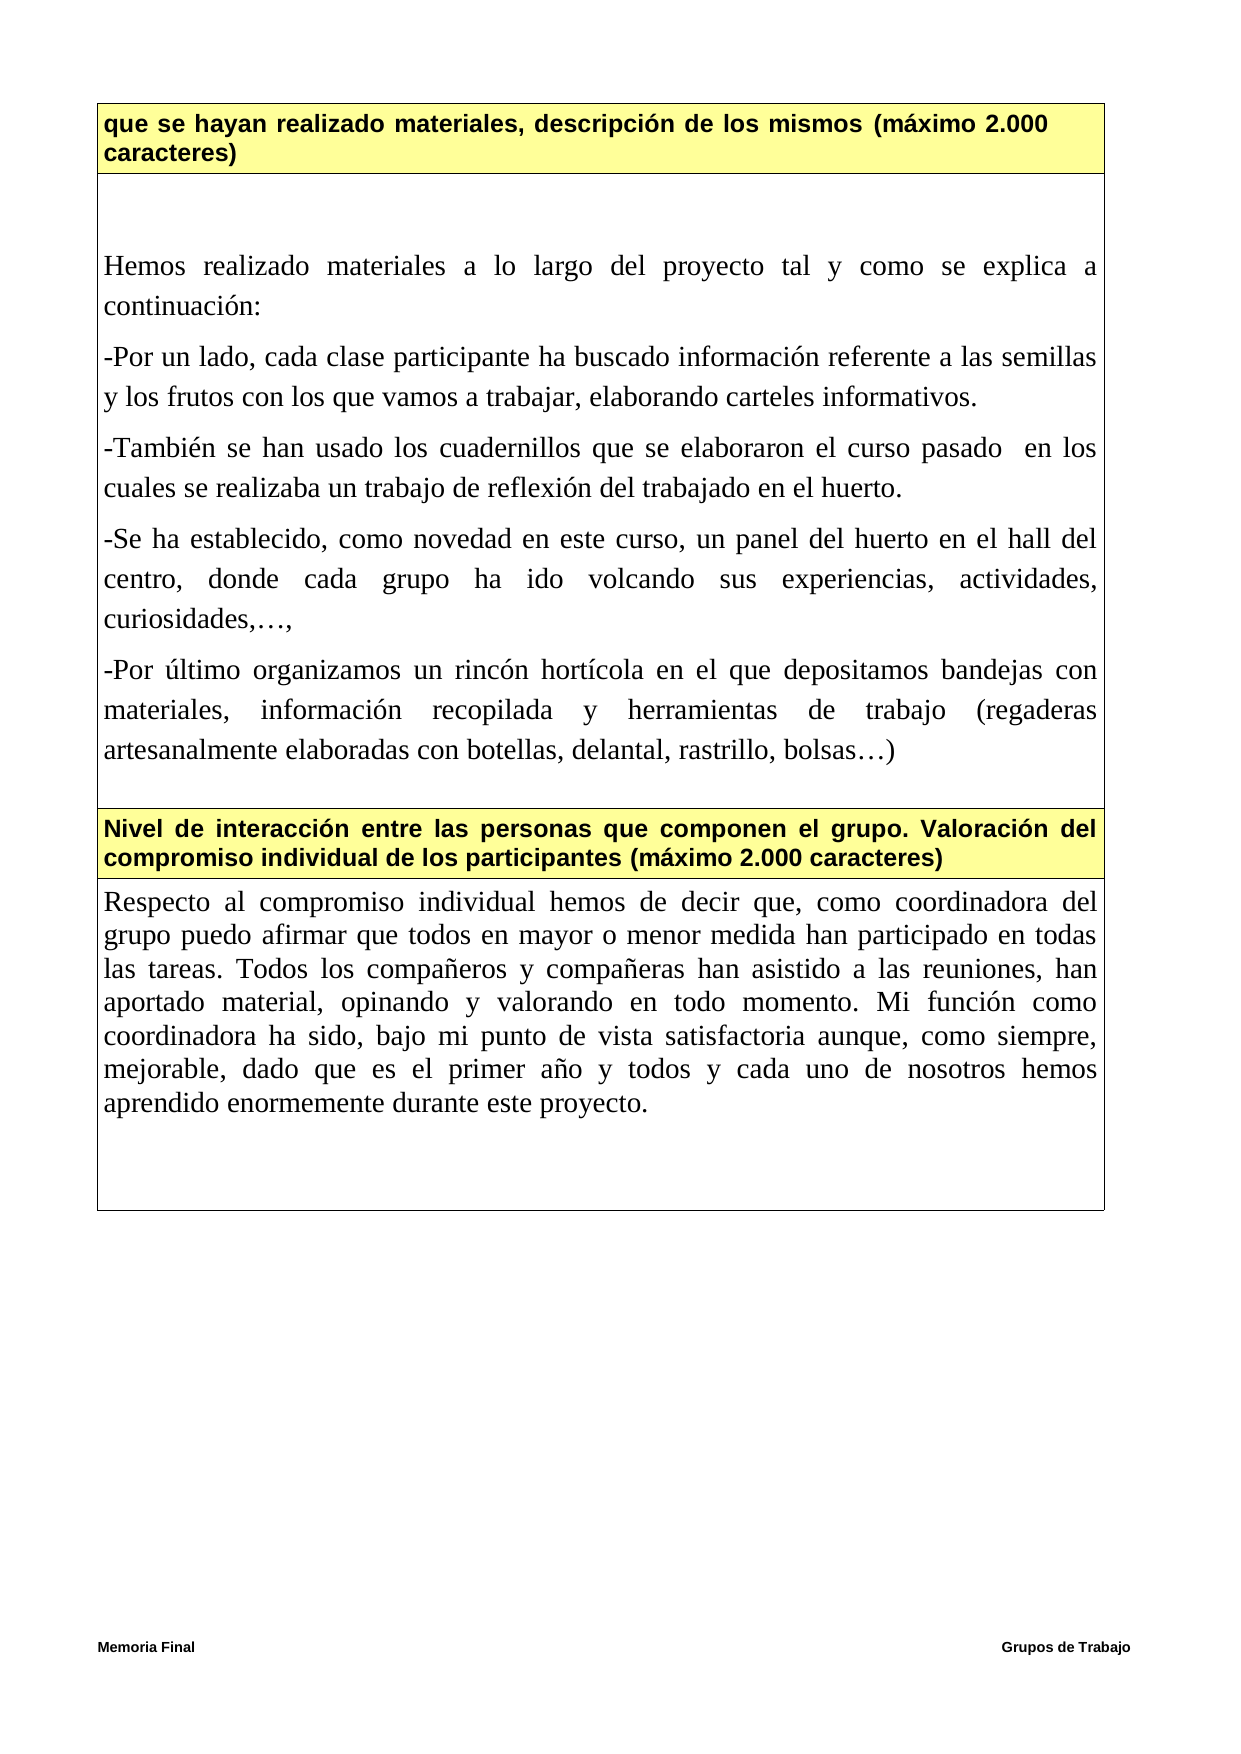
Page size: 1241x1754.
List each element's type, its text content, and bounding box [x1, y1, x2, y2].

table_cell Respecto al compromiso individual hemos de decir que, como coordinadora del grupo puedo afirmar que todos en mayor o menor medida han participado en todas las tareas. Todos los compañeros y compañeras han asistido a las reuniones, han aportado material, opinando y valorando en todo momento. Mi función como coordinadora ha sido, bajo mi punto de vista satisfactoria aunque, como siempre, mejorable, dado que es el primer año y todos y cada uno de nosotros hemos aprendido enormemente durante este proyecto. [98, 879, 1104, 1210]
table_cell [98, 104, 1104, 173]
table_cell Hemos realizado materiales a lo largo del proyecto tal y como se explica a continuación: -Por un lado, cada clase participante ha buscado información referente a las semillas y los frutos con los que vamos a trabajar, elaborando carteles informativos. -También se han usado los cuadernillos que se elaboraron el curso pasado en los cuales se realizaba un trabajo de reflexión del trabajado en el huerto. -Se ha establecido, como novedad en este curso, un panel del huerto en el hall del centro, donde cada grupo ha ido volcando sus experiencias, actividades, curiosidades,…, -Por último organizamos un rincón hortícola en el que depositamos bandejas con materiales, información recopilada y herramientas de trabajo (regaderas artesanalmente elaboradas con botellas, delantal, rastrillo, bolsas…) [98, 174, 1104, 808]
table_cell Nivel de interacción entre las personas que componen el grupo. Valoración del compromiso individual de los participantes (máximo 2.000 caracteres) [98, 809, 1104, 878]
